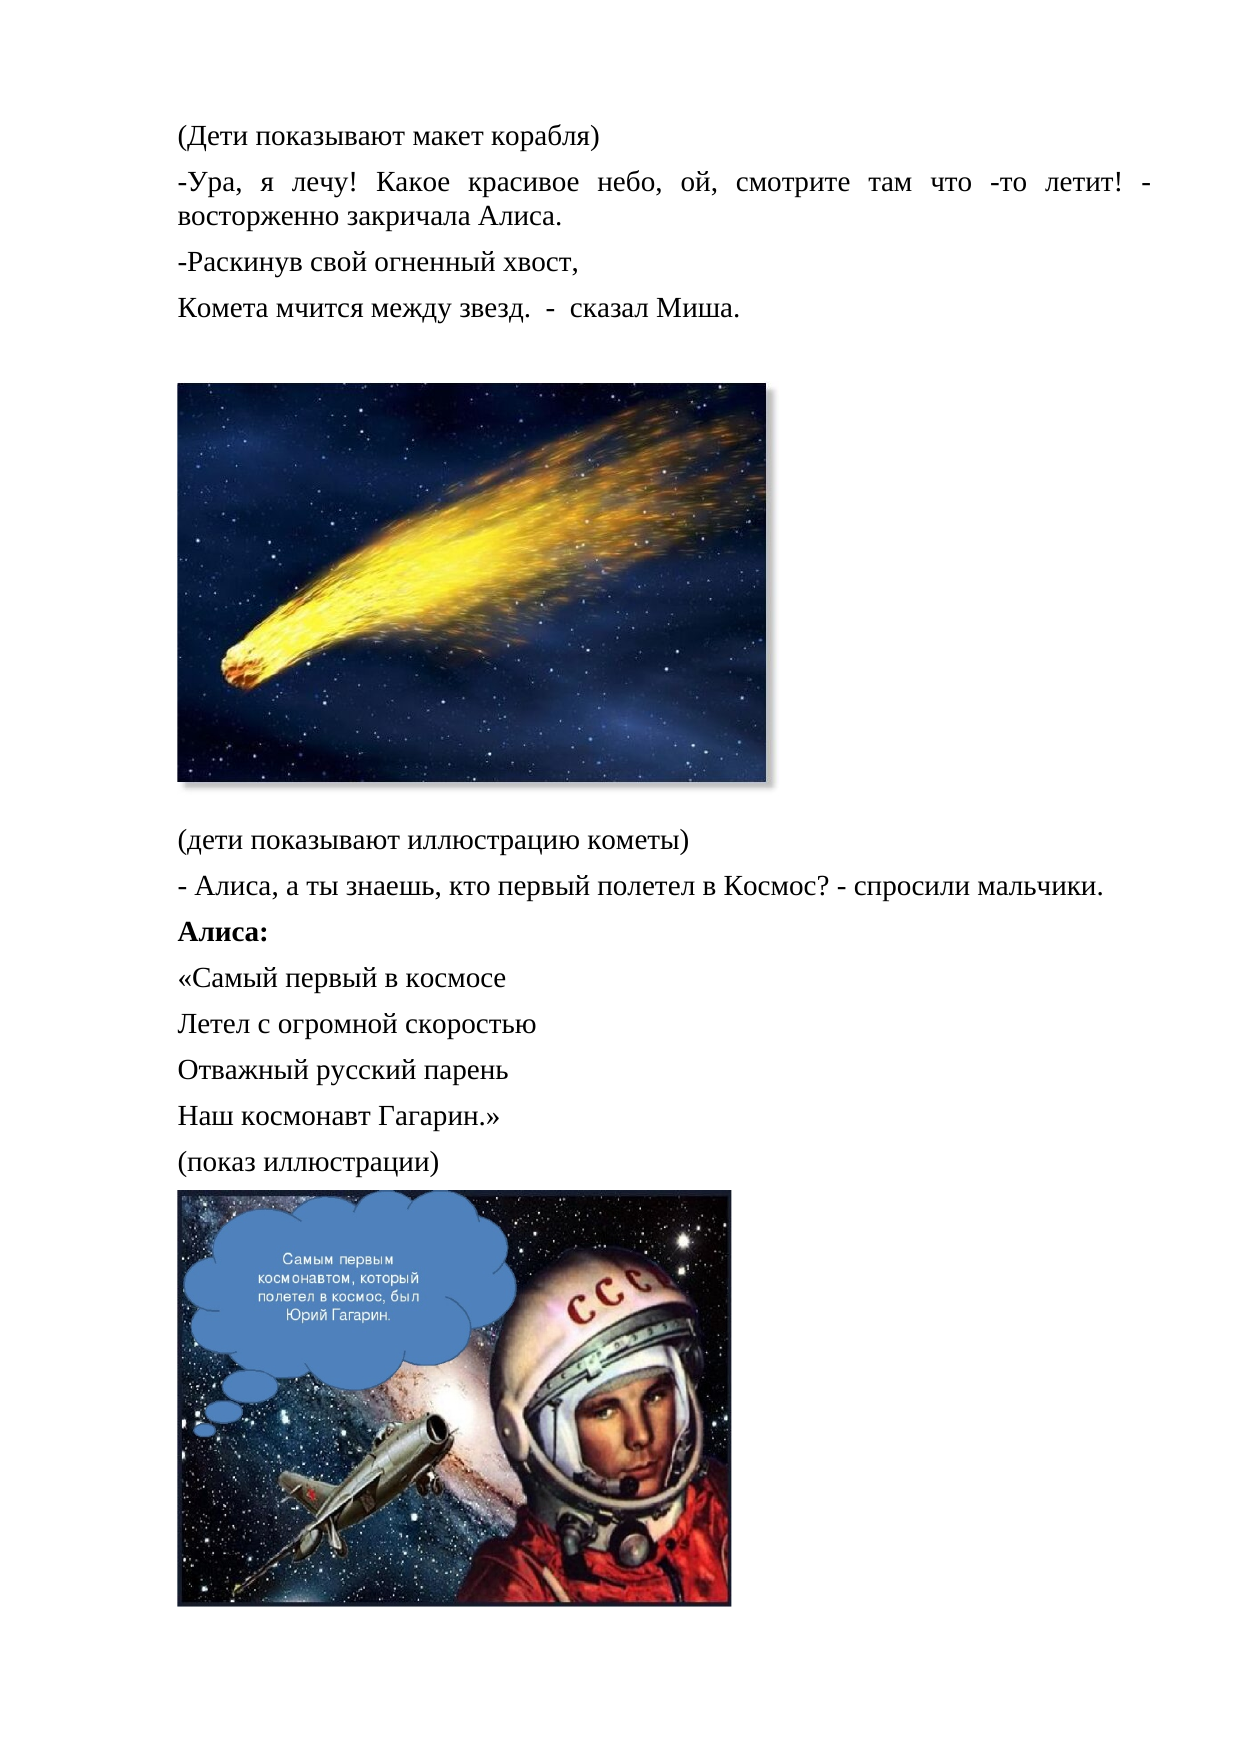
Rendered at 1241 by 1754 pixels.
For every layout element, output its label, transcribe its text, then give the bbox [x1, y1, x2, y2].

text (Дети показывают макет корабля) [177, 118, 1152, 152]
text - Алиса, а ты знаешь, кто первый полетел в Космос? - спросили мальчики. [177, 868, 1152, 902]
text -Раскинув свой огненный хвост, [177, 244, 1152, 277]
text -Ура, я лечу! Какое красивое небо, ой, смотрите там что -то летит! - восторженно закричала Алиса. [177, 164, 1152, 231]
text Летел с огромной скоростью [177, 1006, 1152, 1040]
text (показ иллюстрации) [177, 1144, 1152, 1178]
text Отважный русский парень [177, 1052, 1152, 1086]
text Наш космонавт Гагарин.» [177, 1098, 1152, 1132]
text (дети показывают иллюстрацию кометы) [177, 822, 1152, 856]
text Алиса: [177, 914, 1152, 948]
text Комета мчится между звезд. - сказал Миша. [177, 290, 1152, 323]
picture [177, 381, 780, 796]
picture [177, 1190, 732, 1607]
text «Самый первый в космосе [177, 960, 1152, 994]
